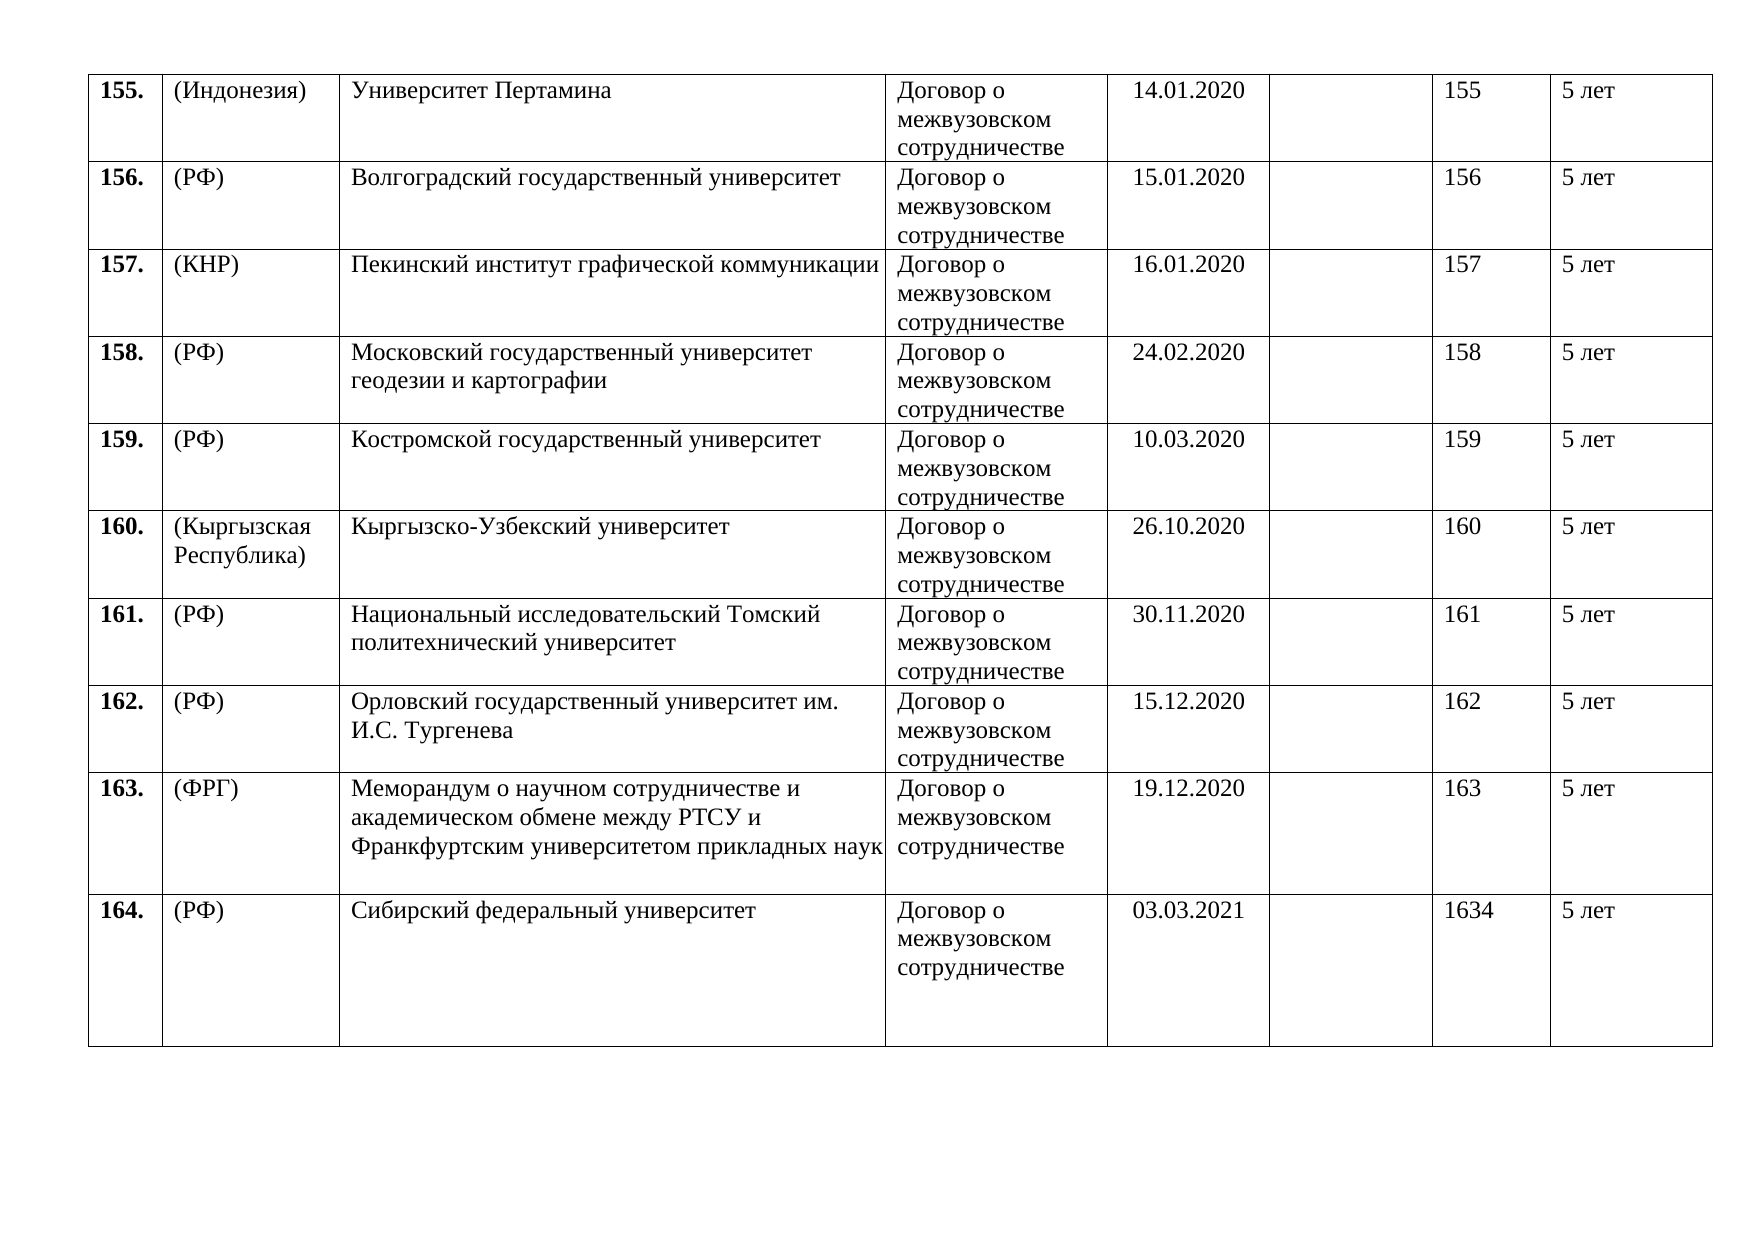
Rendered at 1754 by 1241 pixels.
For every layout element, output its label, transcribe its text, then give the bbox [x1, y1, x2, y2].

table_cell [89, 337, 162, 423]
table_cell (РФ) [163, 895, 339, 1046]
table_cell Московский государственный университет геодезии и картографии [340, 337, 885, 423]
table_cell 155 [1433, 75, 1550, 161]
table_cell (Индонезия) [163, 75, 339, 161]
table_cell 24.02.2020 [1108, 337, 1269, 423]
table_cell Костромской государственный университет [340, 424, 885, 510]
table_cell [89, 599, 162, 685]
table_cell 5 лет [1551, 337, 1712, 423]
table_cell [1270, 895, 1432, 1046]
table_cell 30.11.2020 [1108, 599, 1269, 685]
table_cell 5 лет [1551, 511, 1712, 598]
table_cell Национальный исследовательский Томский политехнический университет [340, 599, 885, 685]
table_cell Сибирский федеральный университет [340, 895, 885, 1046]
table_cell 1634 [1433, 895, 1550, 1046]
table_cell [89, 75, 162, 161]
table_cell Договор о межвузовском сотрудничестве [886, 424, 1107, 510]
table_cell (РФ) [163, 599, 339, 685]
table_cell [1270, 250, 1432, 336]
table_cell [89, 250, 162, 336]
table_cell [1270, 162, 1432, 248]
table_cell (РФ) [163, 162, 339, 248]
table_cell (ФРГ) [163, 773, 339, 894]
table_cell 162 [1433, 686, 1550, 772]
table_cell Договор о межвузовском сотрудничестве [886, 773, 1107, 894]
table_cell Договор о межвузовском сотрудничестве [886, 686, 1107, 772]
table_cell Договор о межвузовском сотрудничестве [886, 162, 1107, 248]
table_cell 5 лет [1551, 895, 1712, 1046]
table_cell [1270, 599, 1432, 685]
table_cell 161 [1433, 599, 1550, 685]
table_cell [89, 511, 162, 598]
table_cell Договор о межвузовском сотрудничестве [886, 599, 1107, 685]
table_cell 5 лет [1551, 599, 1712, 685]
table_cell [886, 75, 1107, 161]
table_cell 10.03.2020 [1108, 424, 1269, 510]
table_cell 5 лет [1551, 424, 1712, 510]
table_cell [1270, 75, 1432, 161]
table_cell (Кыргызская Республика) [163, 511, 339, 598]
table_cell 15.01.2020 [1108, 162, 1269, 248]
table_cell (КНР) [163, 250, 339, 336]
table_cell 163 [1433, 773, 1550, 894]
table_cell 158 [1433, 337, 1550, 423]
table_cell Орловский государственный университет им. И.С. Тургенева [340, 686, 885, 772]
table_cell Договор о межвузовском сотрудничестве [886, 337, 1107, 423]
table_cell [89, 773, 162, 894]
table_cell [1270, 511, 1432, 598]
table_cell Пекинский институт графической коммуникации [340, 250, 885, 336]
table_cell (РФ) [163, 337, 339, 423]
table_cell Кыргызско-Узбекский университет [340, 511, 885, 598]
table_cell 5 лет [1551, 75, 1712, 161]
table_cell Меморандум о научном сотрудничестве и академическом обмене между РТСУ и Франкфуртским университетом прикладных наук [340, 773, 885, 894]
table_cell 5 лет [1551, 250, 1712, 336]
table_cell 5 лет [1551, 773, 1712, 894]
table_cell Университет Пертамина [340, 75, 885, 161]
table_cell Волгоградский государственный университет [340, 162, 885, 248]
table_cell 156 [1433, 162, 1550, 248]
table_cell 157 [1433, 250, 1550, 336]
table_cell 5 лет [1551, 162, 1712, 248]
table_cell Договор о межвузовском сотрудничестве [886, 511, 1107, 598]
table_cell 160 [1433, 511, 1550, 598]
table_cell [1270, 686, 1432, 772]
table_cell 16.01.2020 [1108, 250, 1269, 336]
table_cell 26.10.2020 [1108, 511, 1269, 598]
table_cell [89, 424, 162, 510]
table_cell 19.12.2020 [1108, 773, 1269, 894]
table_cell [1270, 337, 1432, 423]
table_cell 03.03.2021 [1108, 895, 1269, 1046]
table_cell [1270, 773, 1432, 894]
table_cell Договор о межвузовском сотрудничестве [886, 250, 1107, 336]
table_cell 159 [1433, 424, 1550, 510]
table_cell (РФ) [163, 424, 339, 510]
table_cell 15.12.2020 [1108, 686, 1269, 772]
table_cell [89, 895, 162, 1046]
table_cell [886, 895, 1107, 1046]
table_cell 14.01.2020 [1108, 75, 1269, 161]
table_cell [1270, 424, 1432, 510]
table_cell [89, 686, 162, 772]
table_cell [89, 162, 162, 248]
table_cell (РФ) [163, 686, 339, 772]
table_cell 5 лет [1551, 686, 1712, 772]
